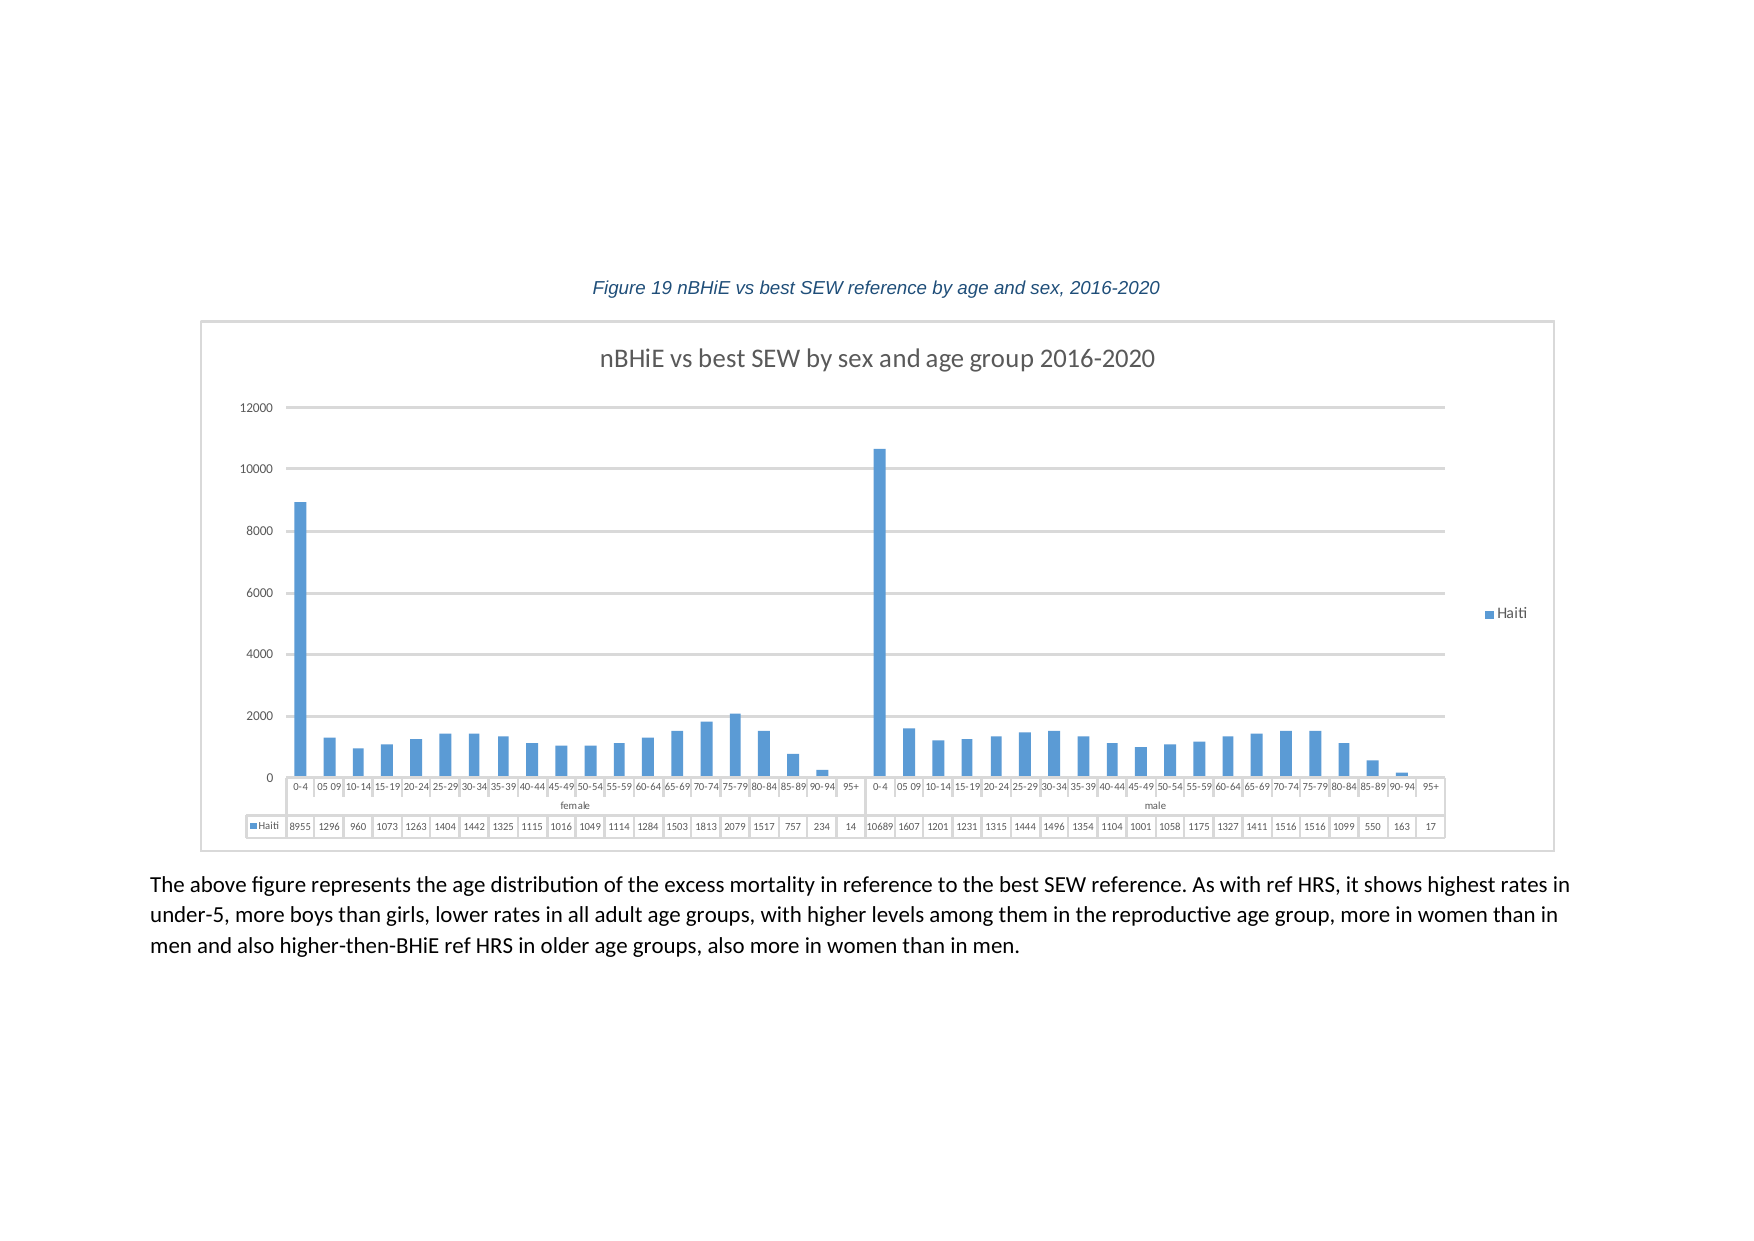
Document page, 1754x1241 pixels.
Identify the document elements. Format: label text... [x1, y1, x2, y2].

text The above figure represents the age distribution of the excess mortality in reference to the best SEW reference. As with ref HRS, it shows highest rates in under-5, more boys than girls, lower rates in all adult age groups, with higher levels among them in the reproductive age group, more in women than in men and also higher-then-BHiE ref HRS in older age groups, also more in women than in men. [150, 870, 1604, 959]
